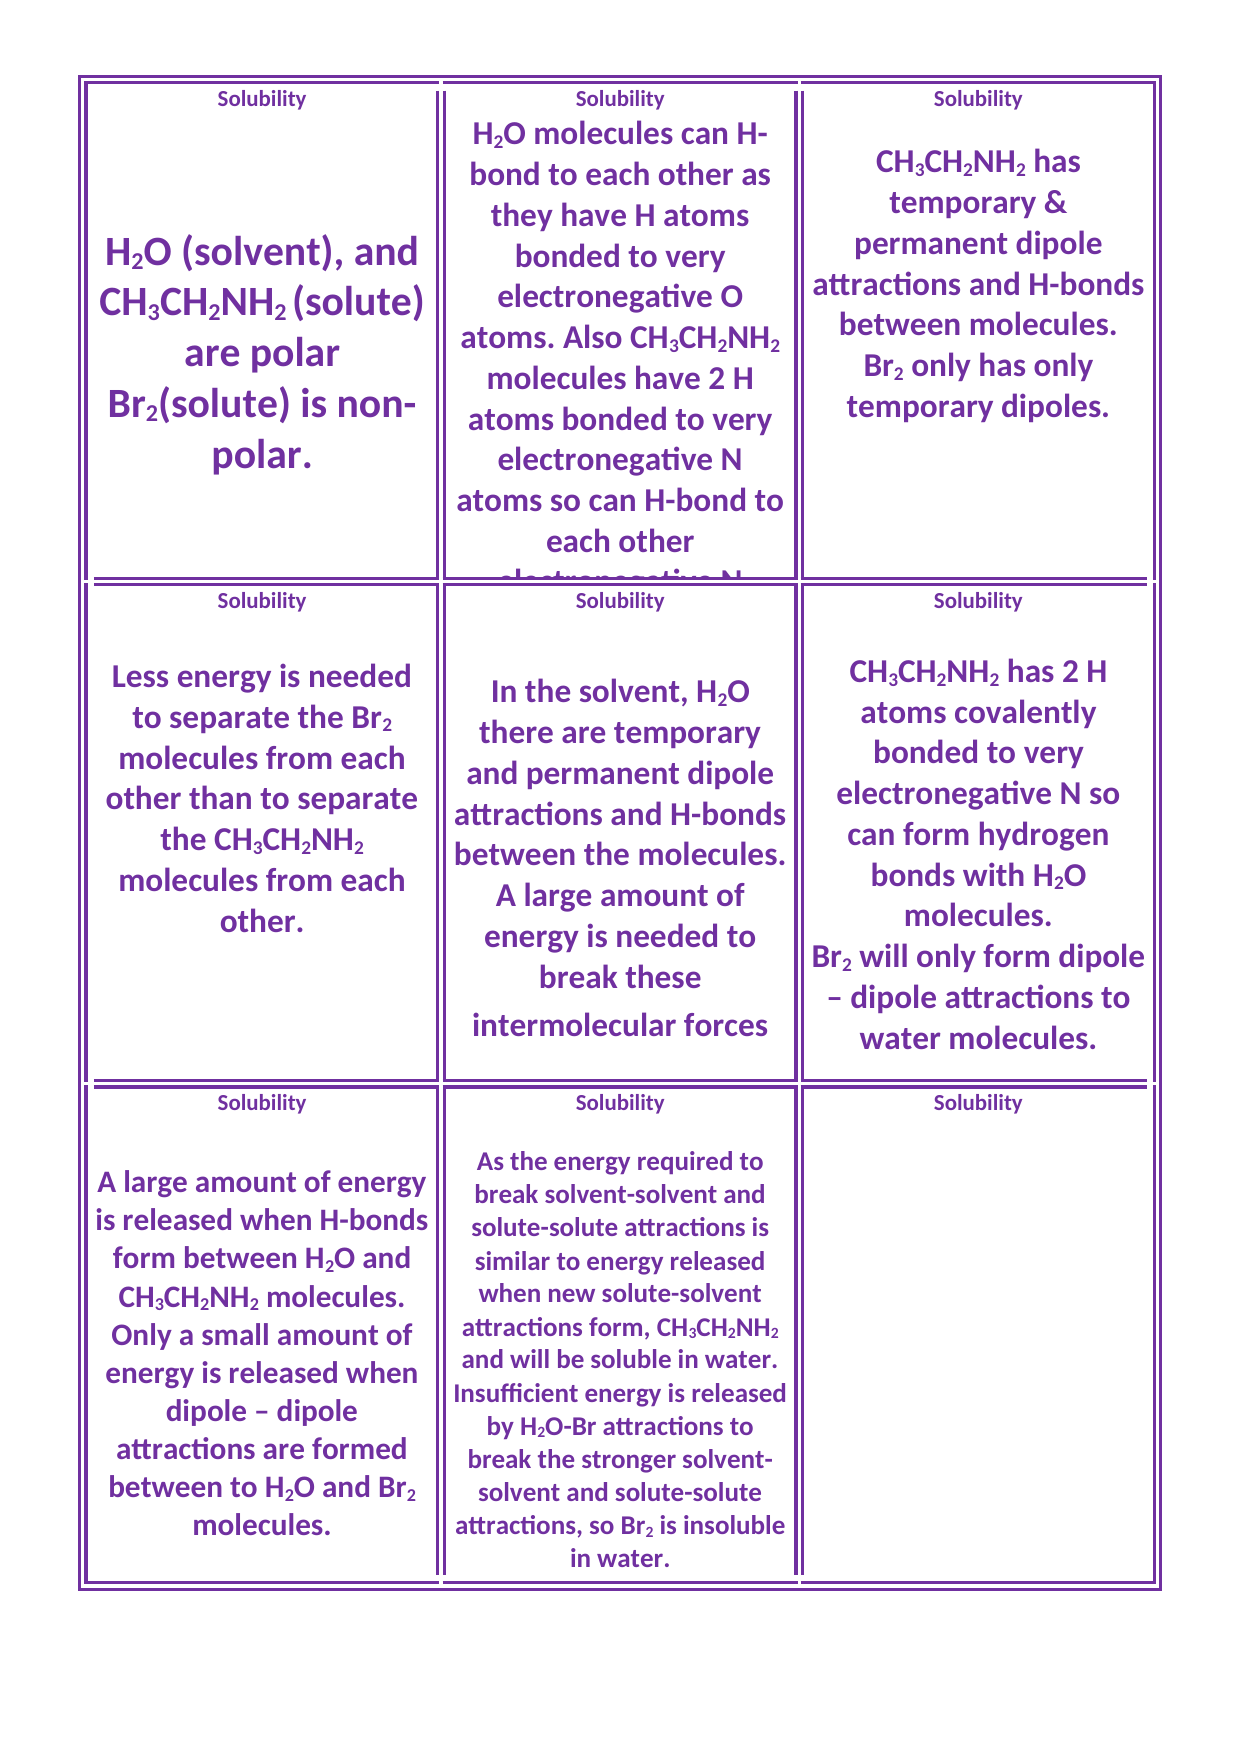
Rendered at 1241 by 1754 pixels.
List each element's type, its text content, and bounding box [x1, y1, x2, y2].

table_cell Solubility CH3CH2NH2 has 2 H atoms covalently bonded to very electronegative N so can form hydrogen bonds with H2O molecules. Br2 will only form dipole – dipole attractions to water molecules. [799, 577, 1157, 1079]
table_cell Solubility A large amount of energy is released when H-bonds form between H2O and CH3CH2NH2 molecules. Only a small amount of energy is released when dipole – dipole attractions are formed between to H2O and Br2 molecules. [83, 1079, 441, 1581]
table_cell Solubility Less energy is needed to separate the Br2 molecules from each other than to separate the CH3CH2NH2 molecules from each other. [83, 577, 441, 1079]
table_cell Solubility In the solvent, H2O there are temporary and permanent dipole attractions and H-bonds between the molecules. A large amount of energy is needed to break these intermolecular forces [441, 577, 799, 1079]
table_cell Solubility [799, 1079, 1157, 1581]
table_header Solubility H2O (solvent), and CH3CH2NH2 (solute) are polar Br2(solute) is non-polar. [83, 78, 441, 577]
table_header Solubility CH3CH2NH2 has temporary & permanent dipole attractions and H-bonds between molecules. Br2 only has only temporary dipoles. [799, 78, 1157, 577]
table_header Solubility H2O molecules can H-bond to each other as they have H atoms bonded to very electronegative O atoms. Also CH3CH2NH2 molecules have 2 H atoms bonded to very electronegative N atoms so can H-bond to each other electronegative N atoms. [441, 78, 799, 577]
table_cell Solubility As the energy required to break solvent-solvent and solute-solute attractions is similar to energy released when new solute-solvent attractions form, CH3CH2NH2 and will be soluble in water. Insufficient energy is released by H2O-Br attractions to break the stronger solvent-solvent and solute-solute attractions, so Br2 is insoluble in water. [441, 1079, 799, 1581]
